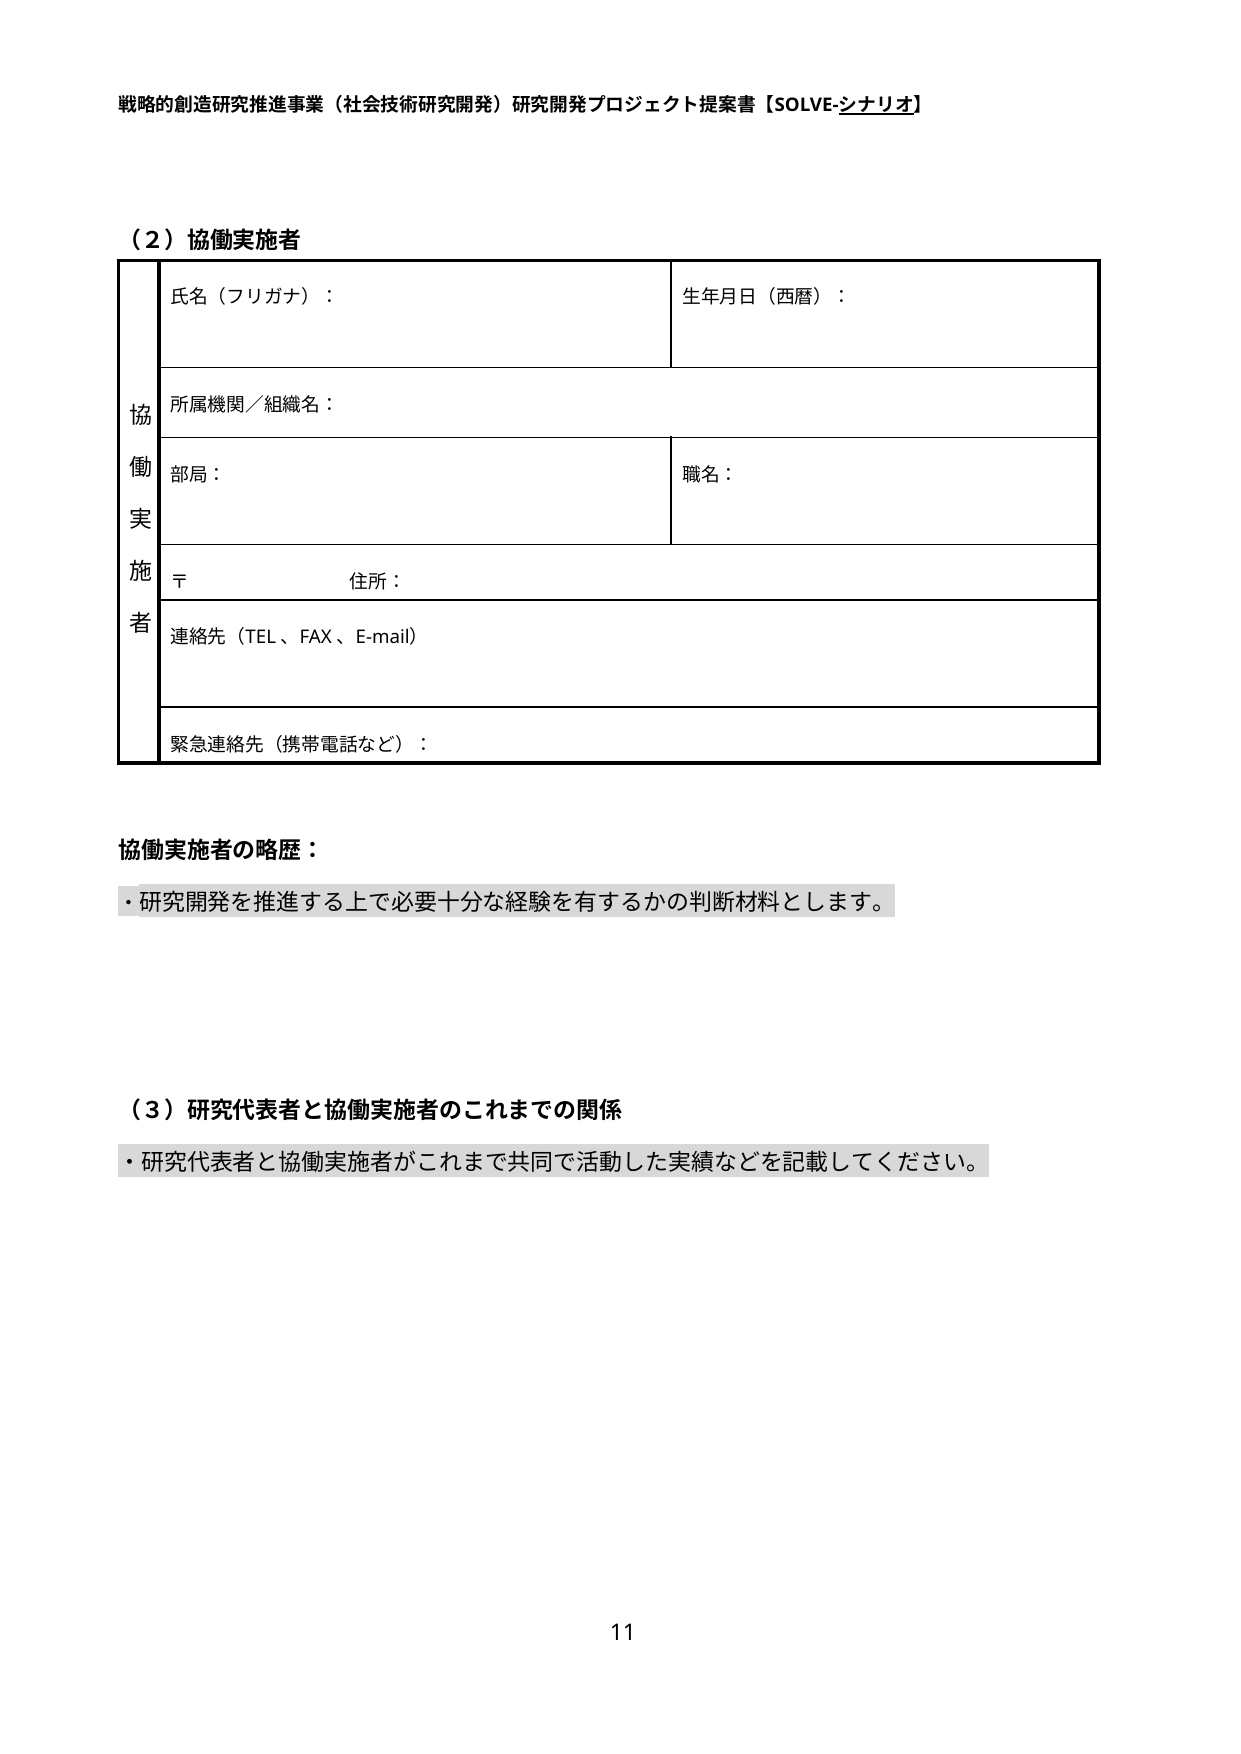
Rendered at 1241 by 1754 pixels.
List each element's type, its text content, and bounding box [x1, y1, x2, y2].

table_header 協働実施者 [120, 262, 157, 761]
table_cell 部局： [161, 438, 670, 544]
text （２）協働実施者 [118, 207, 1127, 259]
table_header 氏名（フリガナ）： [161, 262, 670, 366]
table_cell 緊急連絡先（携帯電話など）： [161, 708, 1097, 761]
table_cell 職名： [672, 438, 1097, 544]
table_cell 所属機関／組織名： [161, 368, 1097, 436]
table_cell 連絡先（TEL 、FAX 、E-mail） [161, 601, 1097, 706]
table_header 生年月日（西暦）： [672, 262, 1097, 366]
text ・研究代表者と協働実施者がこれまで共同で活動した実績などを記載してください。 [118, 1129, 1127, 1181]
text 協働実施者の略歴： ・研究開発を推進する上で必要十分な経験を有するかの判断材料とします。 [118, 817, 1127, 921]
table_cell 〒 住所： [161, 545, 1097, 599]
text （３）研究代表者と協働実施者のこれまでの関係 [118, 1077, 1127, 1129]
